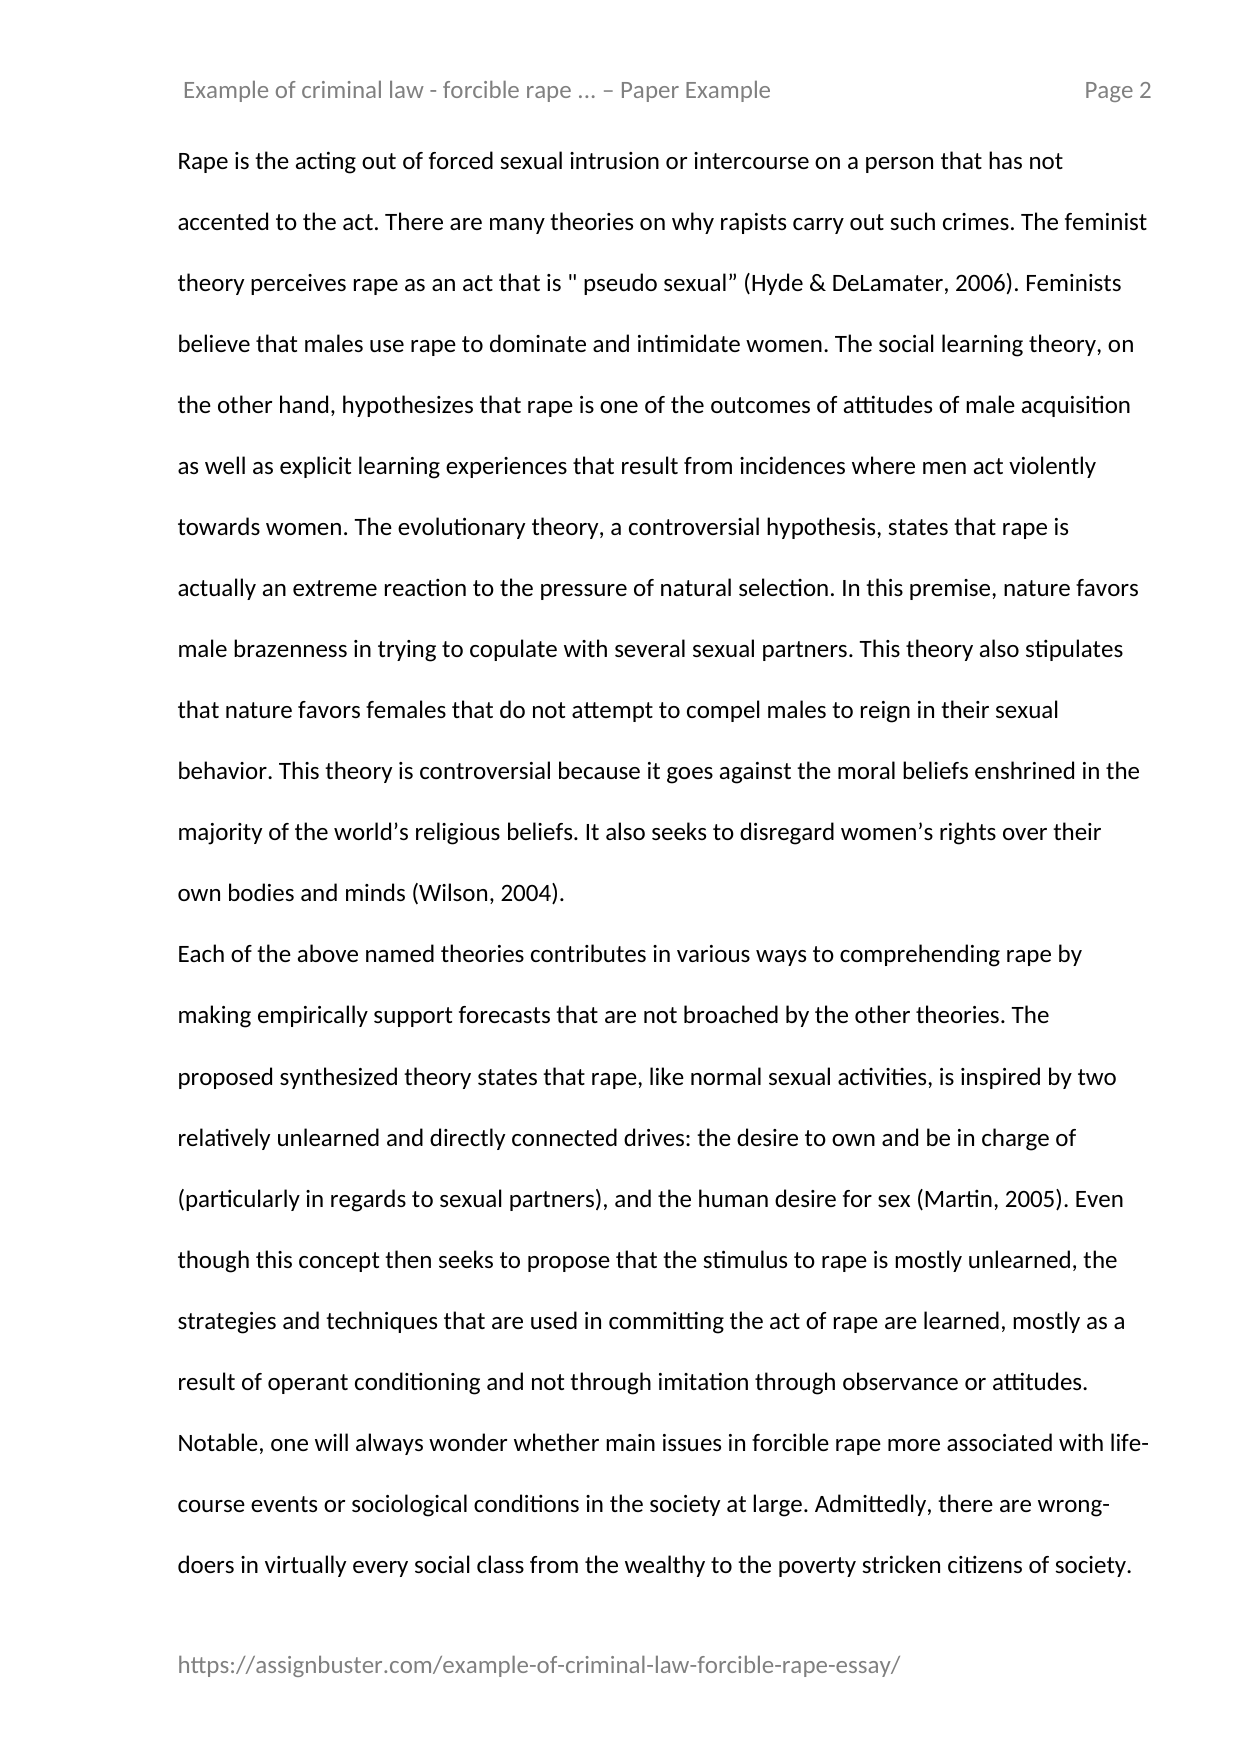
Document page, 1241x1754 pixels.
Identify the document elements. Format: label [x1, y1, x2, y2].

text [177, 145, 1152, 1579]
